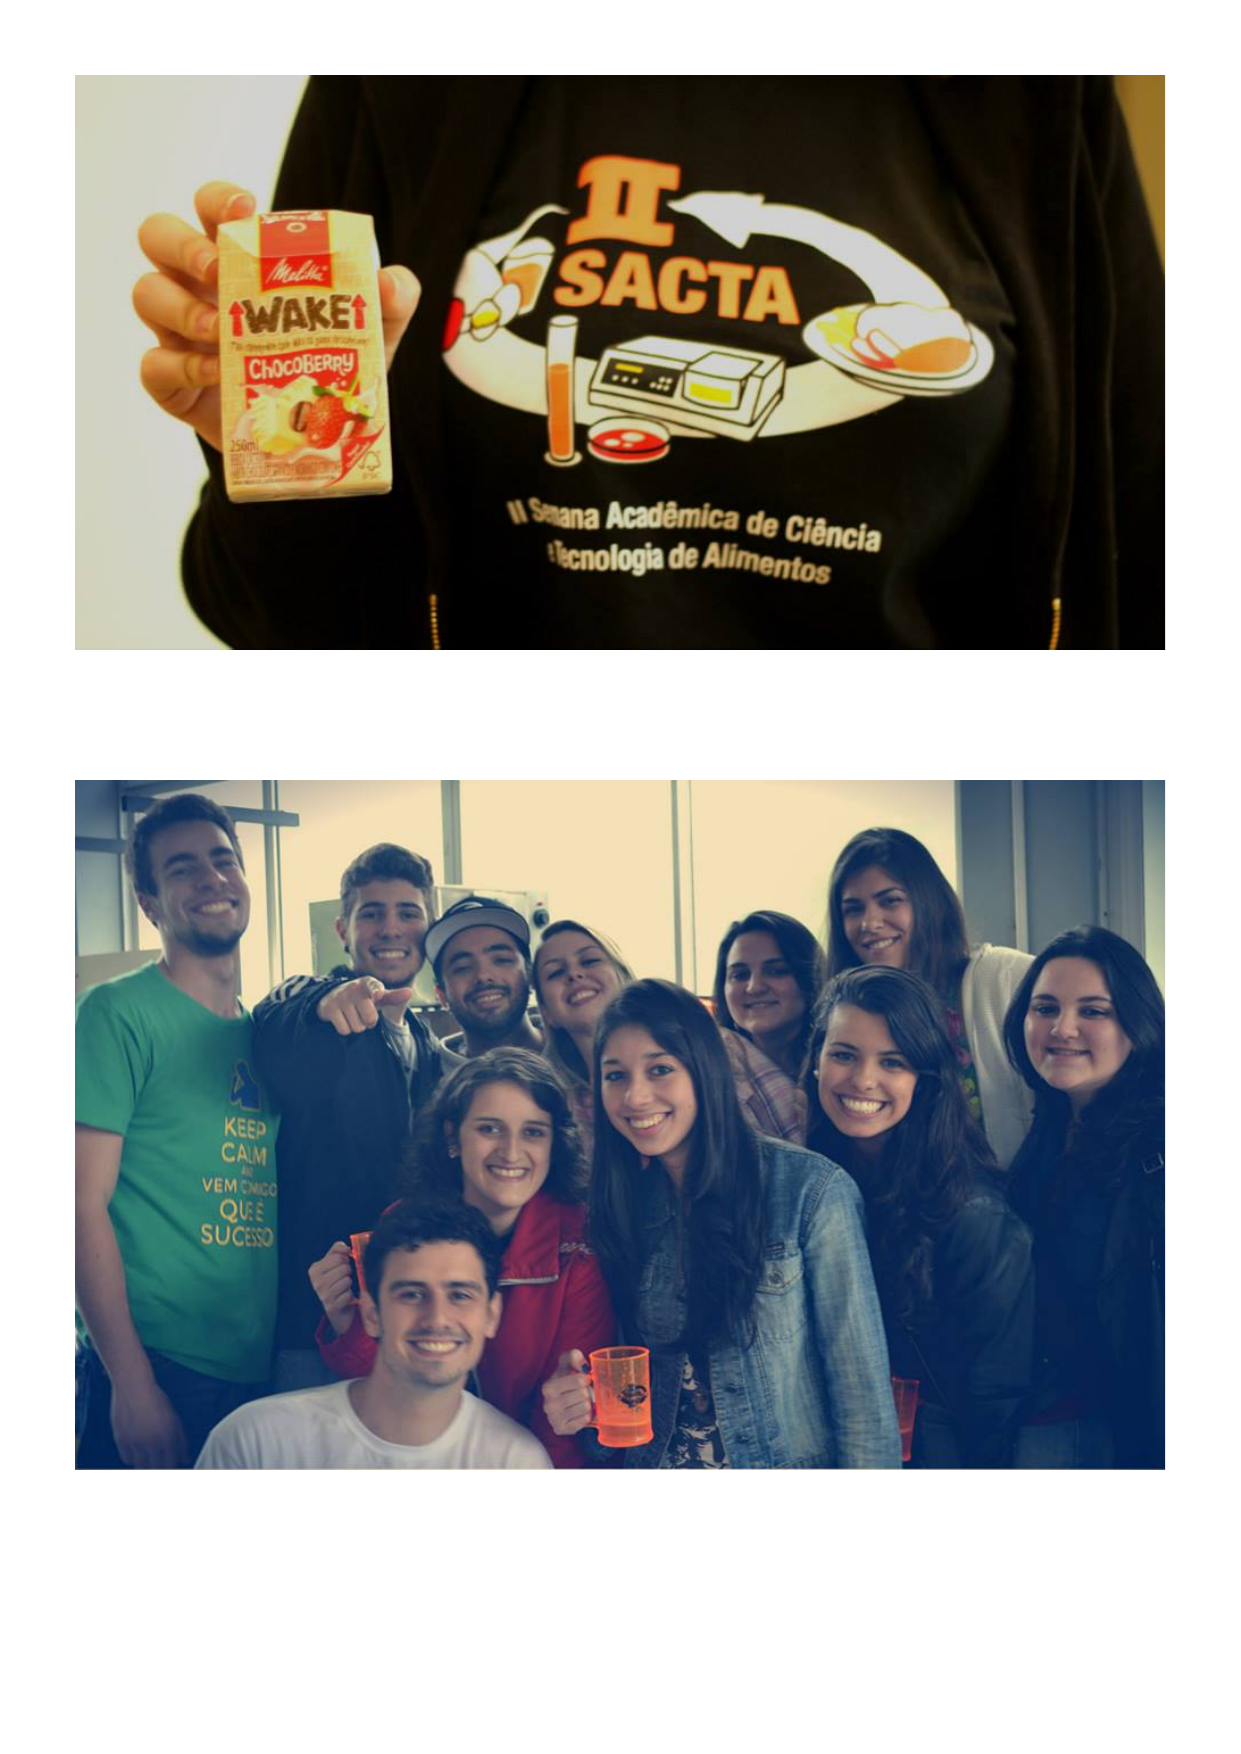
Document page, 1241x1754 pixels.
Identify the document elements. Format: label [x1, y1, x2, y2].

picture [75, 780, 1166, 1470]
picture [75, 75, 1166, 650]
